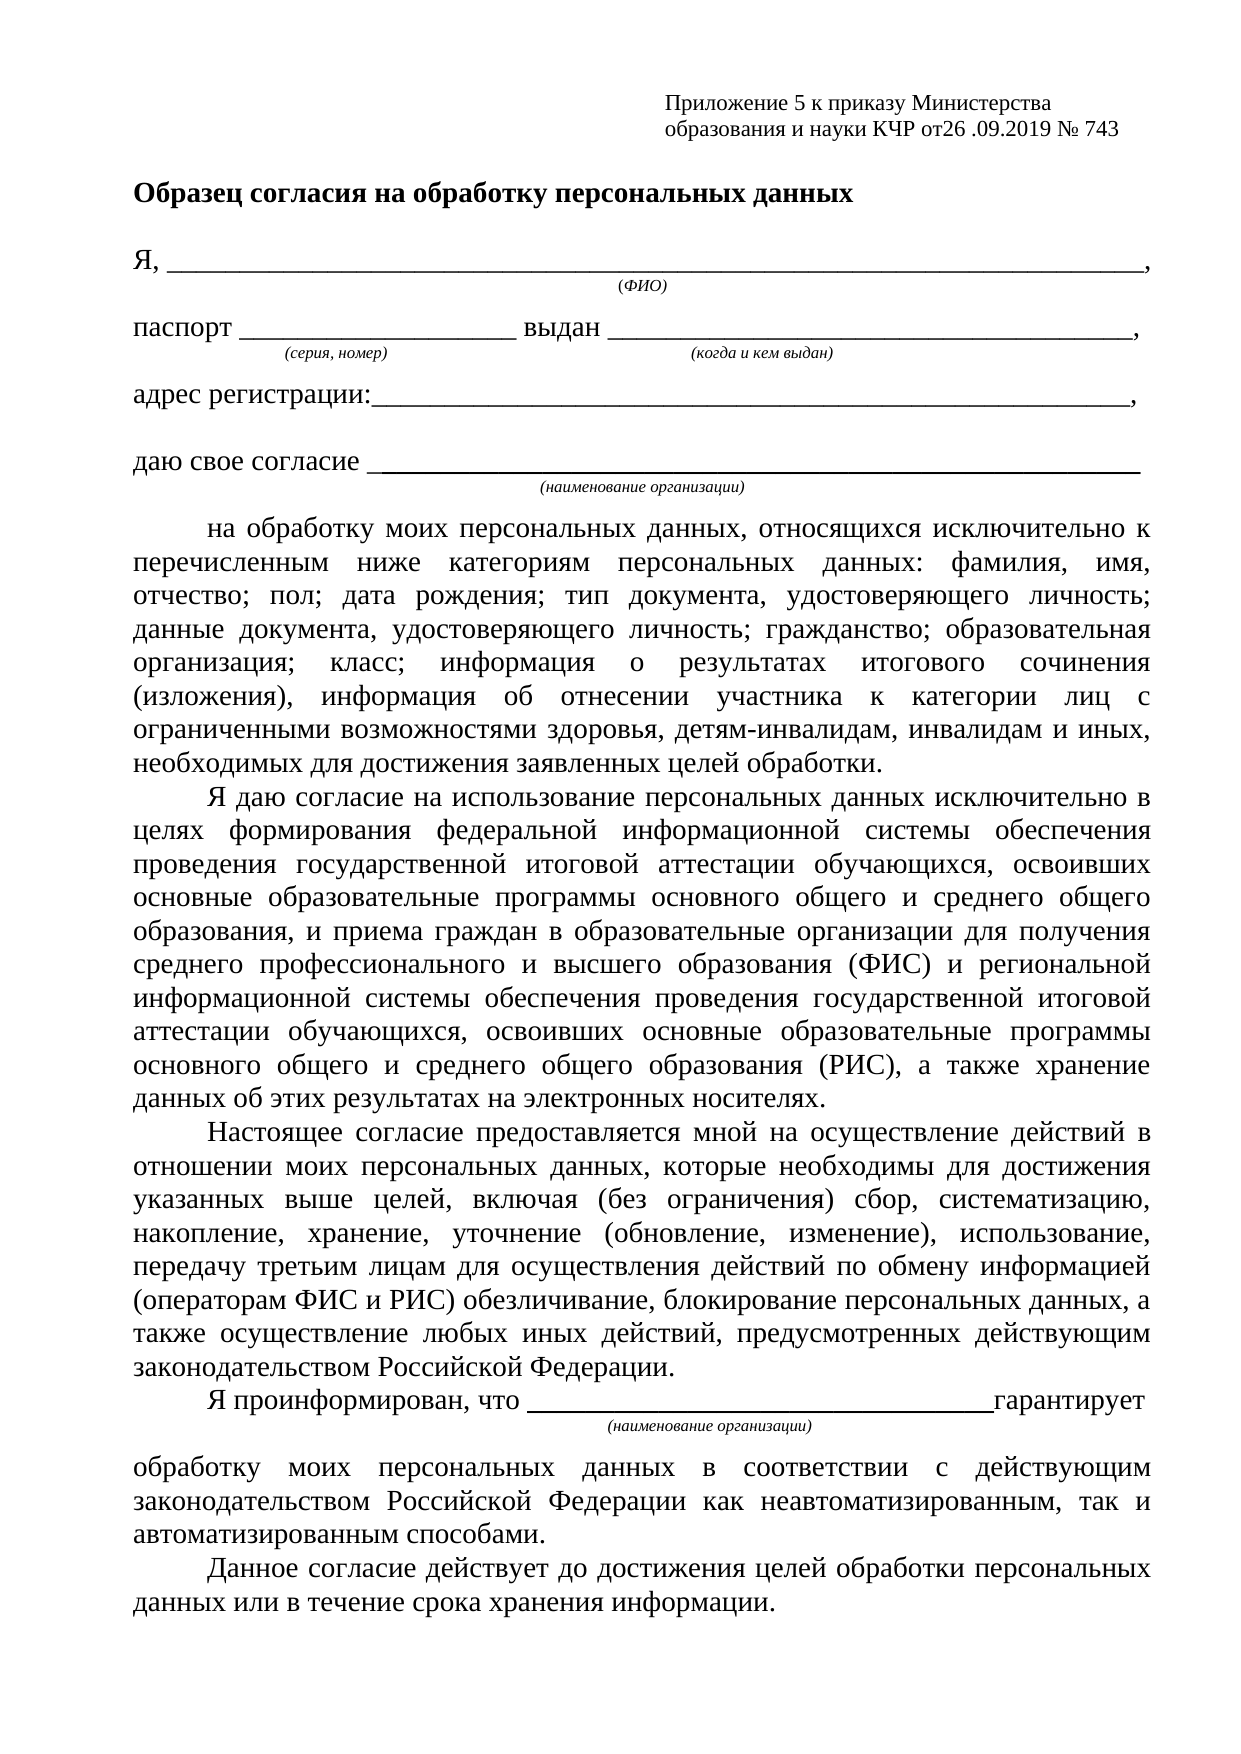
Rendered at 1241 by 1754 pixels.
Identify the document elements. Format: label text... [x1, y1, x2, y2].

text (ФИО) [133, 276, 1152, 309]
text Я проинформирован, что ________________________________гарантирует [133, 1382, 1152, 1416]
text Настоящее согласие предоставляется мной на осуществление действий в отношении моих персональных данных, которые необходимы для достижения указанных выше целей, включая (без ограничения) сбор, систематизацию, накопление, хранение, уточнение (обновление, изменение), использование, передачу третьим лицам для осуществления действий по обмену информацией (операторам ФИС и РИС) обезличивание, блокирование персональных данных, а также осуществление любых иных действий, предусмотренных действующим законодательством Российской Федерации. [133, 1114, 1152, 1382]
text Данное согласие действует до достижения целей обработки персональных данных или в течение срока хранения информации. [133, 1550, 1152, 1617]
text (наименование организации) [133, 1416, 1152, 1449]
text на обработку моих персональных данных, относящихся исключительно к перечисленным ниже категориям персональных данных: фамилия, имя, отчество; пол; дата рождения; тип документа, удостоверяющего личность; данные документа, удостоверяющего личность; гражданство; образовательная организация; класс; информация о результатах итогового сочинения (изложения), информация об отнесении участника к категории лиц с ограниченными возможностями здоровья, детям-инвалидам, инвалидам и иных, необходимых для достижения заявленных целей обработки. [133, 510, 1152, 779]
text паспорт ___________________ выдан ____________________________________, [133, 309, 1152, 343]
text Я, ___________________________________________________________________, [133, 242, 1152, 276]
text обработку моих персональных данных в соответствии с действующим законодательством Российской Федерации как неавтоматизированным, так и автоматизированным способами. [133, 1449, 1152, 1550]
text (серия, номер) (когда и кем выдан) [133, 343, 1152, 376]
text Образец согласия на обработку персональных данных [133, 175, 1152, 208]
text даю свое согласие _____________________________________________________ [133, 443, 1152, 477]
text Я даю согласие на использование персональных данных исключительно в целях формирования федеральной информационной системы обеспечения проведения государственной итоговой аттестации обучающихся, освоивших основные образовательные программы основного общего и среднего общего образования, и приема граждан в образовательные организации для получения среднего профессионального и высшего образования (ФИС) и региональной информационной системы обеспечения проведения государственной итоговой аттестации обучающихся, освоивших основные образовательные программы основного общего и среднего общего образования (РИС), а также хранение данных об этих результатах на электронных носителях. [133, 779, 1152, 1114]
text адрес регистрации:____________________________________________________, [133, 376, 1152, 410]
text (наименование организации) [133, 477, 1152, 510]
text Приложение 5 к приказу Министерства образования и науки КЧР от26 .09.2019 № 743 [664, 89, 1152, 141]
